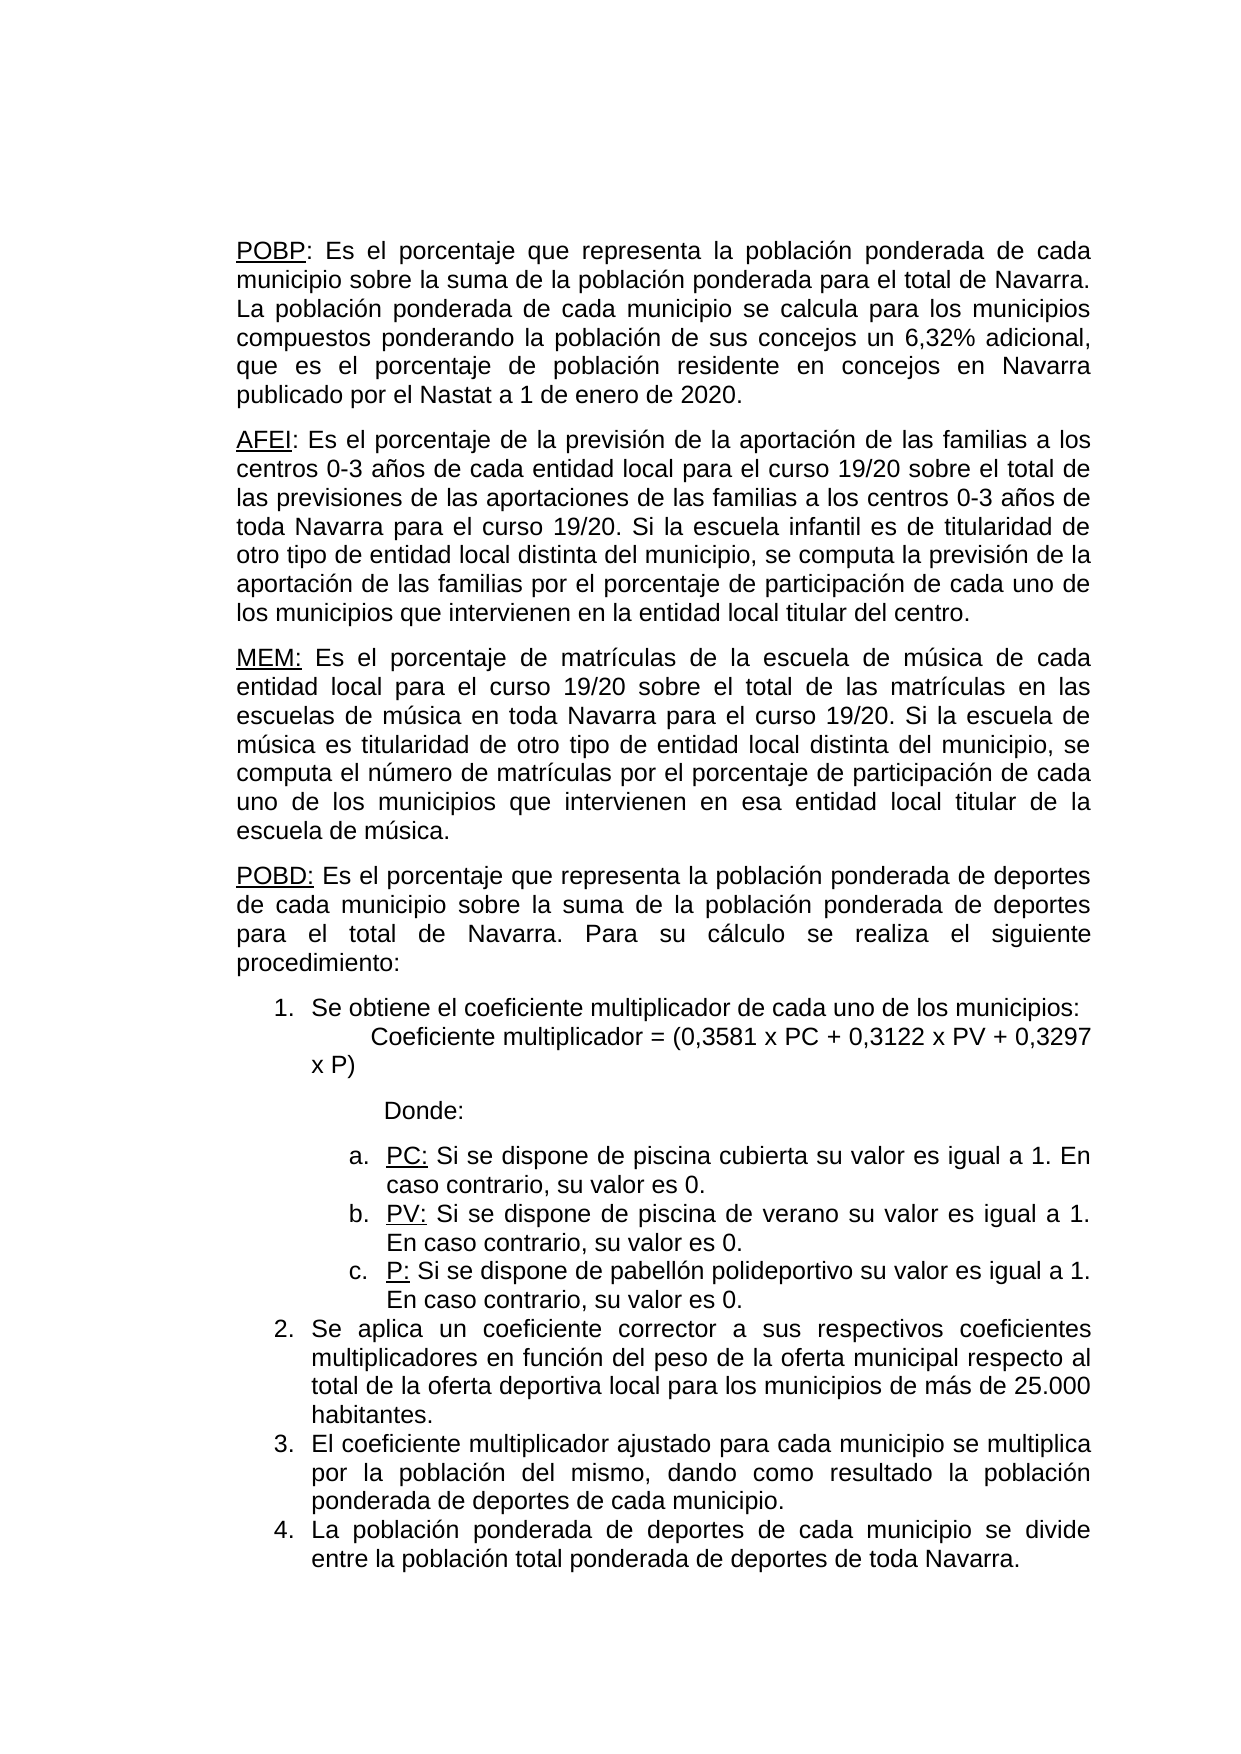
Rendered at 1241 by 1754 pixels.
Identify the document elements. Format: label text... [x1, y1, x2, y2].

text AFEI: Es el porcentaje de la previsión de la aportación de las familias a los centros 0-3 años de cada entidad local para el curso 19/20 sobre el total de las previsiones de las aportaciones de las familias a los centros 0-3 años de toda Navarra para el curso 19/20. Si la escuela infantil es de titularidad de otro tipo de entidad local distinta del municipio, se computa la previsión de la aportación de las familias por el porcentaje de participación de cada uno de los municipios que intervienen en la entidad local titular del centro. [236, 425, 1092, 627]
text Donde: [236, 1096, 1092, 1124]
list PV: Si se dispone de piscina de verano su valor es igual a 1. En caso contrario, su valor es 0. [349, 1199, 1092, 1256]
text POBD: Es el porcentaje que representa la población ponderada de deportes de cada municipio sobre la suma de la población ponderada de deportes para el total de Navarra. Para su cálculo se realiza el siguiente procedimiento: [236, 861, 1092, 976]
list P: Si se dispone de pabellón polideportivo su valor es igual a 1. En caso contrario, su valor es 0. [349, 1256, 1092, 1314]
text MEM: Es el porcentaje de matrículas de la escuela de música de cada entidad local para el curso 19/20 sobre el total de las matrículas en las escuelas de música en toda Navarra para el curso 19/20. Si la escuela de música es titularidad de otro tipo de entidad local distinta del municipio, se computa el número de matrículas por el porcentaje de participación de cada uno de los municipios que intervienen en esa entidad local titular de la escuela de música. [236, 643, 1092, 844]
list Se obtiene el coeficiente multiplicador de cada uno de los municipios: [274, 993, 1092, 1022]
list PC: Si se dispone de piscina cubierta su valor es igual a 1. En caso contrario, su valor es 0. [349, 1141, 1092, 1199]
list El coeficiente multiplicador ajustado para cada municipio se multiplica por la población del mismo, dando como resultado la población ponderada de deportes de cada municipio. [274, 1429, 1092, 1515]
text Coeficiente multiplicador = (0,3581 x PC + 0,3122 x PV + 0,3297 x P) [311, 1022, 1092, 1079]
text POBP: Es el porcentaje que representa la población ponderada de cada municipio sobre la suma de la población ponderada para el total de Navarra. La población ponderada de cada municipio se calcula para los municipios compuestos ponderando la población de sus concejos un 6,32% adicional, que es el porcentaje de población residente en concejos en Navarra publicado por el Nastat a 1 de enero de 2020. [236, 236, 1092, 409]
list La población ponderada de deportes de cada municipio se divide entre la población total ponderada de deportes de toda Navarra. [274, 1515, 1092, 1572]
list Se aplica un coeficiente corrector a sus respectivos coeficientes multiplicadores en función del peso de la oferta municipal respecto al total de la oferta deportiva local para los municipios de más de 25.000 habitantes. [274, 1314, 1092, 1429]
